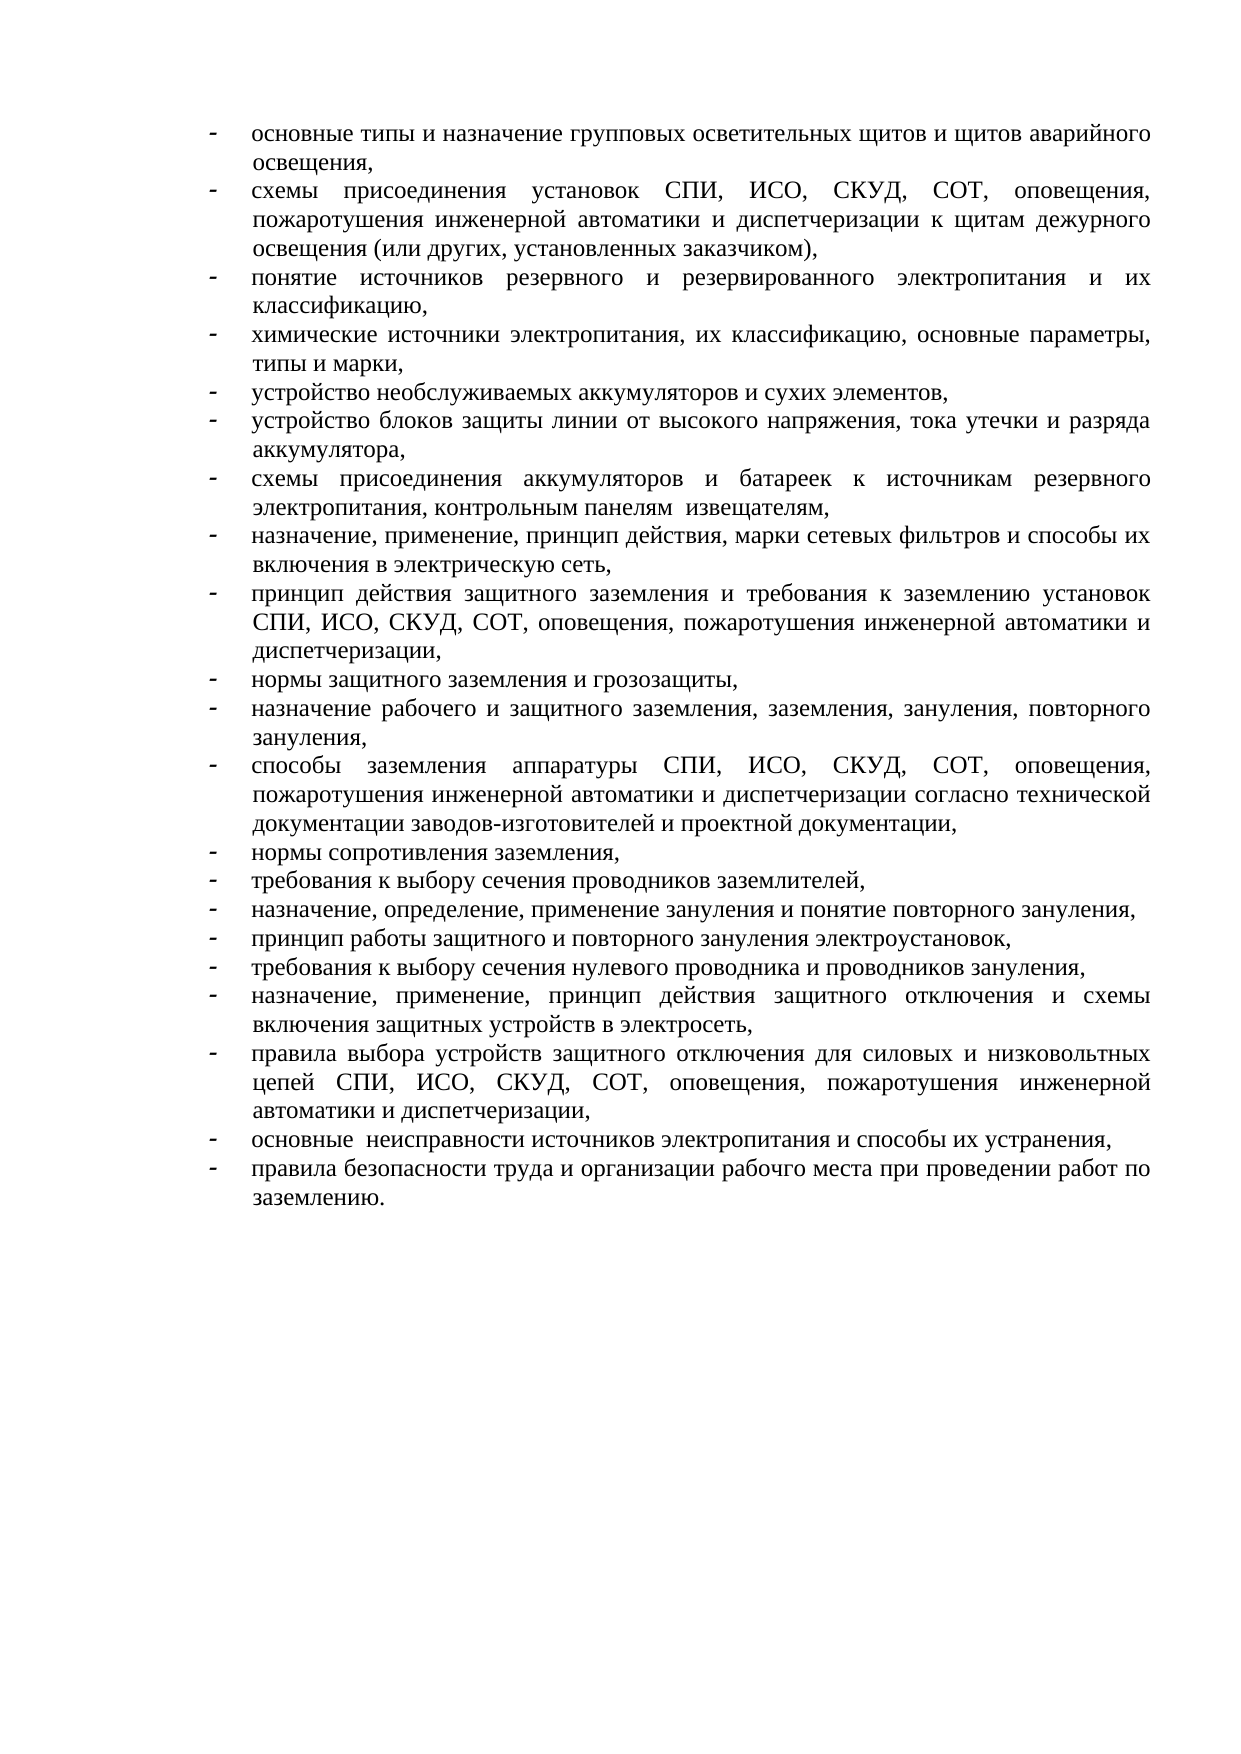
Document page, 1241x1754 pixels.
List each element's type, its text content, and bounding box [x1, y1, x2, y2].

list принцип действия защитного заземления и требования к заземлению установок СПИ, ИСО, СКУД, СОТ, оповещения, пожаротушения инженерной автоматики и диспетчеризации, [207, 578, 1152, 664]
list нормы сопротивления заземления, [207, 837, 1152, 866]
list правила безопасности труда и организации рабочго места при проведении работ по заземлению. [207, 1153, 1152, 1211]
list назначение, применение, принцип действия, марки сетевых фильтров и способы их включения в электрическую сеть, [207, 521, 1152, 578]
list назначение рабочего и защитного заземления, заземления, зануления, повторного зануления, [207, 693, 1152, 751]
list основные типы и назначение групповых осветительных щитов и щитов аварийного освещения, [207, 118, 1152, 176]
list понятие источников резервного и резервированного электропитания и их классификацию, [207, 262, 1152, 319]
list основные неисправности источников электропитания и способы их устранения, [207, 1124, 1152, 1153]
list требования к выбору сечения проводников заземлителей, [207, 866, 1152, 894]
list назначение, применение, принцип действия защитного отключения и схемы включения защитных устройств в электросеть, [207, 981, 1152, 1038]
list нормы защитного заземления и грозозащиты, [207, 664, 1152, 693]
list схемы присоединения установок СПИ, ИСО, СКУД, СОТ, оповещения, пожаротушения инженерной автоматики и диспетчеризации к щитам дежурного освещения (или других, установленных заказчиком), [207, 176, 1152, 262]
list принцип работы защитного и повторного зануления электроустановок, [207, 923, 1152, 952]
list устройство блоков защиты линии от высокого напряжения, тока утечки и разряда аккумулятора, [207, 406, 1152, 463]
list способы заземления аппаратуры СПИ, ИСО, СКУД, СОТ, оповещения, пожаротушения инженерной автоматики и диспетчеризации согласно технической документации заводов-изготовителей и проектной документации, [207, 751, 1152, 837]
list схемы присоединения аккумуляторов и батареек к источникам резервного электропитания, контрольным панелям извещателям, [207, 463, 1152, 521]
list требования к выбору сечения нулевого проводника и проводников зануления, [207, 952, 1152, 981]
list назначение, определение, применение зануления и понятие повторного зануления, [207, 894, 1152, 923]
list правила выбора устройств защитного отключения для силовых и низковольтных цепей СПИ, ИСО, СКУД, СОТ, оповещения, пожаротушения инженерной автоматики и диспетчеризации, [207, 1038, 1152, 1124]
list химические источники электропитания, их классификацию, основные параметры, типы и марки, [207, 319, 1152, 377]
list устройство необслуживаемых аккумуляторов и сухих элементов, [207, 377, 1152, 406]
